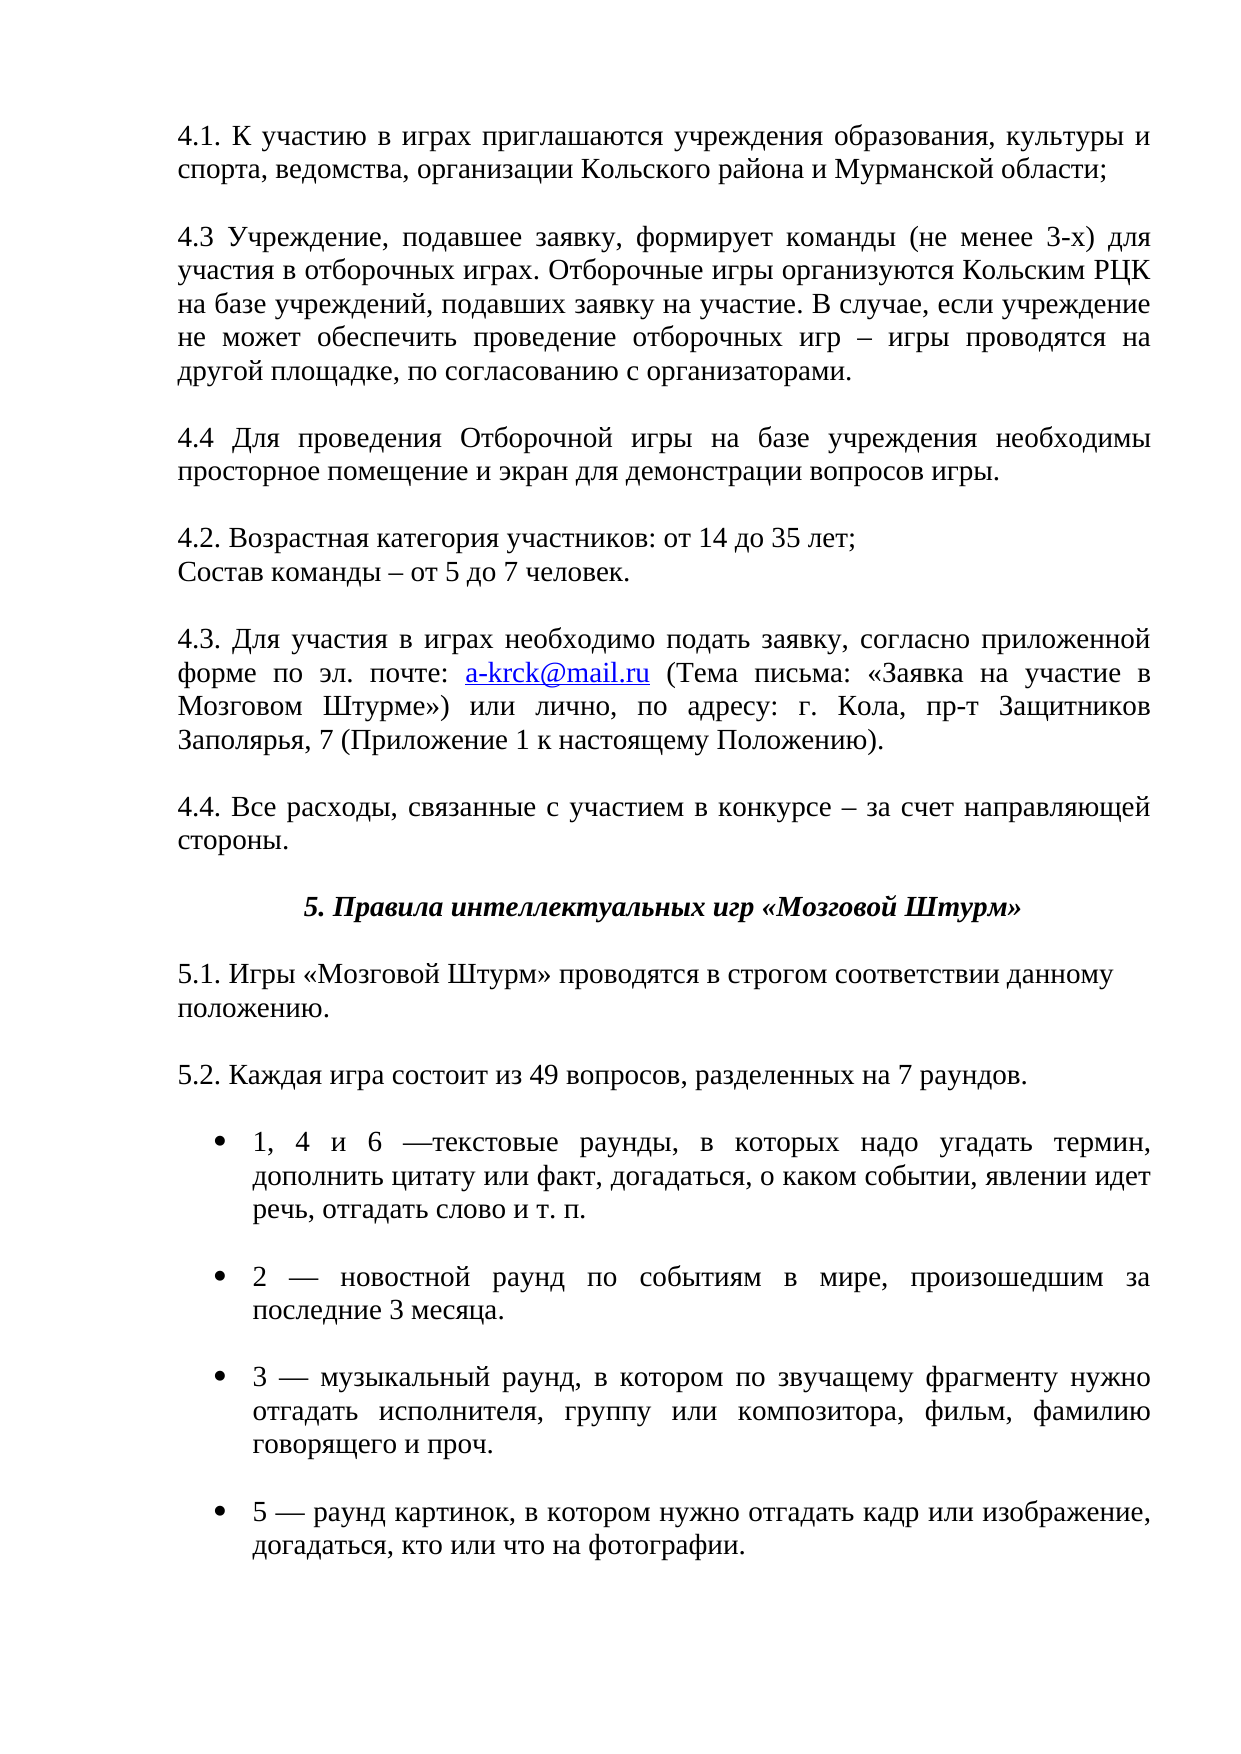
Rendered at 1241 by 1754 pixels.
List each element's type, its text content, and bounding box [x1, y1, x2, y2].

text 4.1. К участию в играх приглашаются учреждения образования, культуры и спорта, ведомства, организации Кольского района и Мурманской области; [177, 118, 1152, 185]
text 5.1. Игры «Мозговой Штурм» проводятся в строгом соответствии данному положению. [177, 957, 1152, 1024]
list 1, 4 и 6 —текстовые раунды, в которых надо угадать термин, дополнить цитату или факт, догадаться, о каком событии, явлении идет речь, отгадать слово и т. п. [215, 1124, 1152, 1225]
text 4.4 Для проведения Отборочной игры на базе учреждения необходимы просторное помещение и экран для демонстрации вопросов игры. [177, 420, 1152, 487]
text 4.3. Для участия в играх необходимо подать заявку, согласно приложенной форме по эл. почте: a-krck@mail.ru (Тема письма: «Заявка на участие в Мозговом Штурме») или лично, по адресу: г. Кола, пр-т Защитников Заполярья, 7 (Приложение 1 к настоящему Положению). [177, 621, 1152, 755]
list 2 — новостной раунд по событиям в мире, произошедшим за последние 3 месяца. [215, 1259, 1152, 1326]
text 5.2. Каждая игра состоит из 49 вопросов, разделенных на 7 раундов. [177, 1057, 1152, 1091]
list 5 — раунд картинок, в котором нужно отгадать кадр или изображение, догадаться, кто или что на фотографии. [215, 1494, 1152, 1561]
text 5. Правила интеллектуальных игр «Мозговой Штурм» [177, 889, 1152, 923]
text 4.3 Учреждение, подавшее заявку, формирует команды (не менее 3-х) для участия в отборочных играх. Отборочные игры организуются Кольским РЦК на базе учреждений, подавших заявку на участие. В случае, если учреждение не может обеспечить проведение отборочных игр – игры проводятся на другой площадке, по согласованию с организаторами. [177, 219, 1152, 386]
text 4.2. Возрастная категория участников: от 14 до 35 лет; [177, 521, 1152, 554]
list 3 — музыкальный раунд, в котором по звучащему фрагменту нужно отгадать исполнителя, группу или композитора, фильм, фамилию говорящего и проч. [215, 1359, 1152, 1460]
text Состав команды – от 5 до 7 человек. [177, 554, 1152, 588]
text 4.4. Все расходы, связанные с участием в конкурсе – за счет направляющей стороны. [177, 789, 1152, 856]
